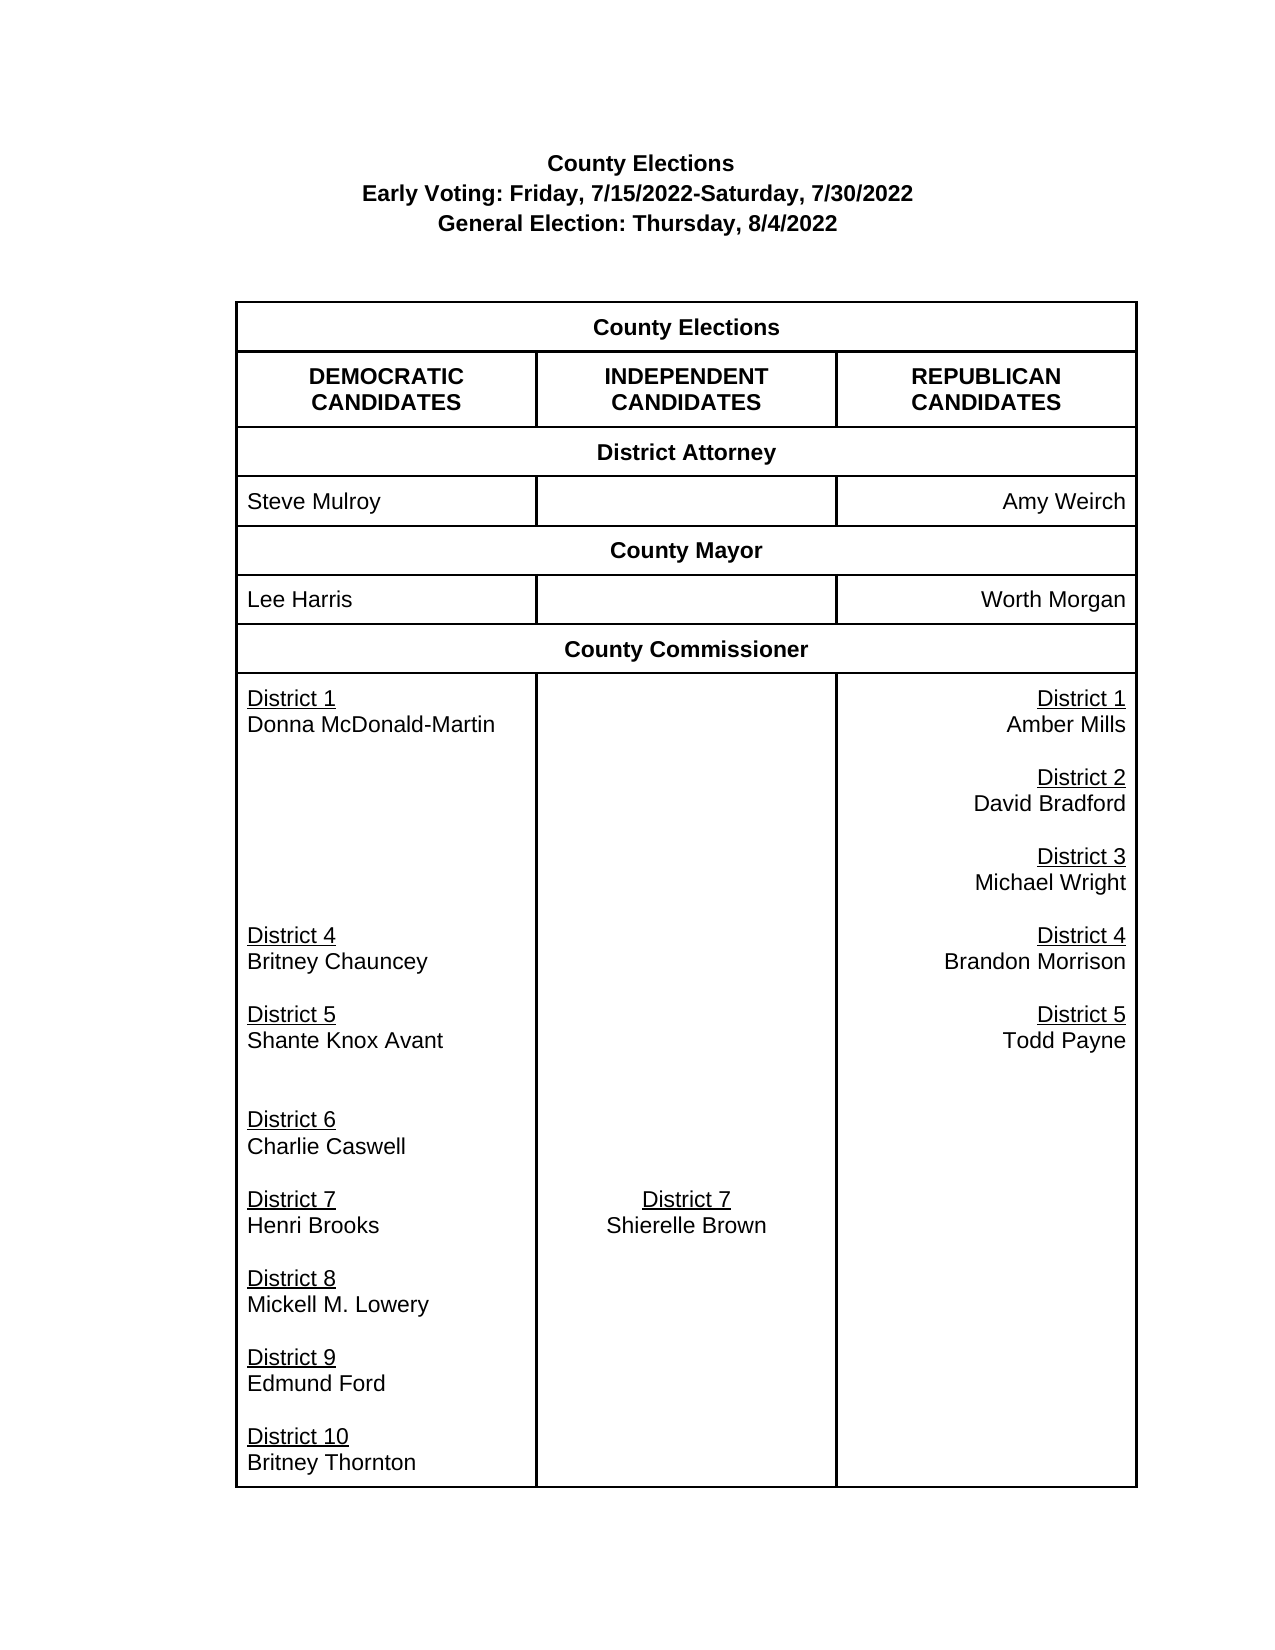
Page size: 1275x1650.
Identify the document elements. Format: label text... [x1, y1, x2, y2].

table_cell Steve Mulroy [238, 477, 535, 524]
text County Elections [150, 150, 1125, 176]
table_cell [538, 674, 835, 1486]
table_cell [238, 674, 535, 1486]
table_cell [538, 576, 835, 623]
text General Election: Thursday, 8/4/2022 [150, 210, 1125, 237]
table_cell County Mayor [238, 527, 1135, 574]
table_cell REPUBLICAN CANDIDATES [838, 353, 1135, 426]
table_cell INDEPENDENT CANDIDATES [538, 353, 835, 426]
table_cell DEMOCRATIC CANDIDATES [238, 353, 535, 426]
text Early Voting: Friday, 7/15/2022-Saturday, 7/30/2022 [150, 180, 1125, 207]
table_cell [838, 674, 1135, 1486]
table_cell [538, 477, 835, 524]
table_cell Worth Morgan [838, 576, 1135, 623]
table_cell County Commissioner [238, 625, 1135, 672]
table_cell Amy Weirch [838, 477, 1135, 524]
table_header County Elections [238, 303, 1135, 350]
table_cell Lee Harris [238, 576, 535, 623]
table_cell District Attorney [238, 428, 1135, 475]
